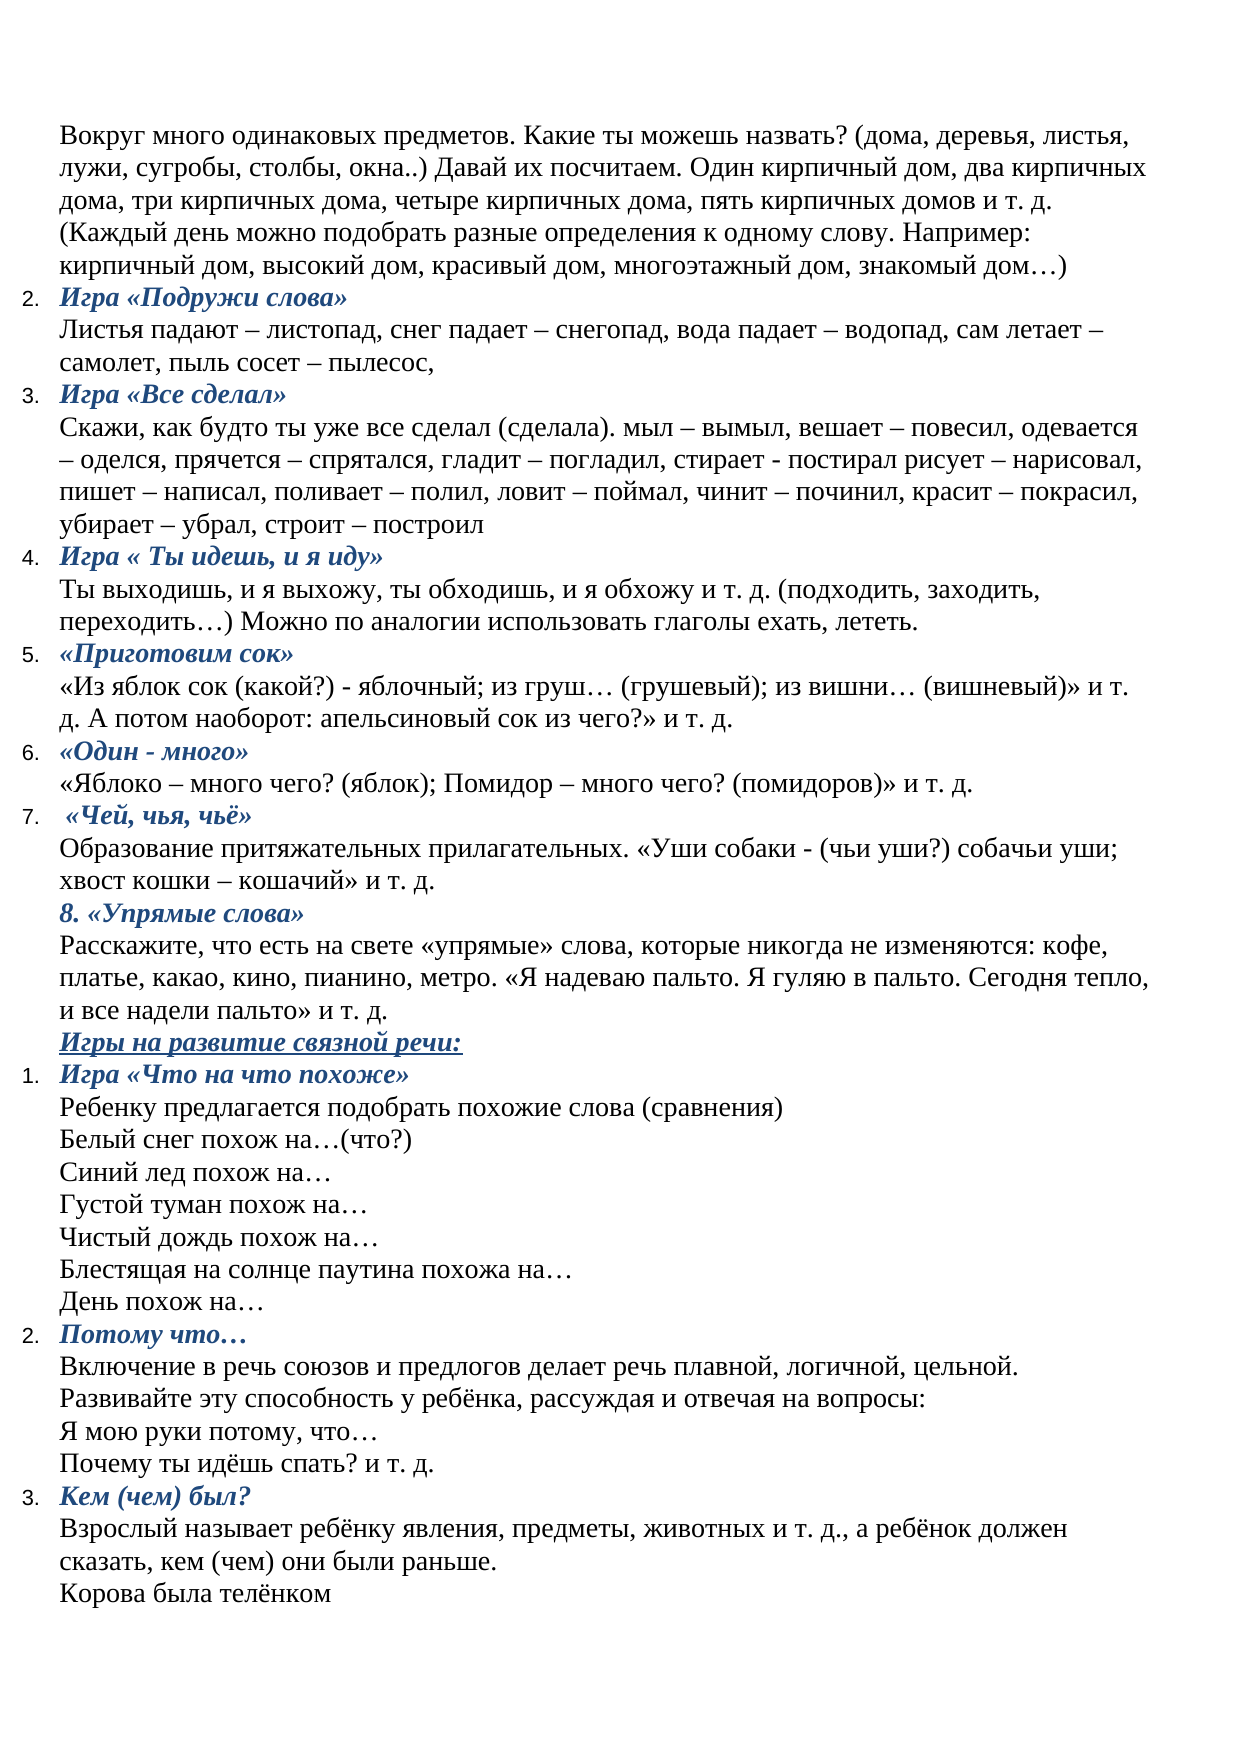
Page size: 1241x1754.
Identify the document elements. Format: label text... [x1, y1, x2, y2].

text «Из яблок сок (какой?) - яблочный; из груш… (грушевый); из вишни… (вишневый)» и т. д. А потом наоборот: апельсиновый сок из чего?» и т. д. [59, 669, 1152, 734]
text День похож на… [59, 1284, 1152, 1317]
list Кем (чем) был? [22, 1479, 1152, 1511]
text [59, 1511, 1152, 1608]
text Листья падают – листопад, снег падает – снегопад, вода падает – водопад, сам летает – самолет, пыль сосет – пылесос, [59, 312, 1152, 377]
text Я мою руки потому, что… Почему ты идёшь спать? и т. д. [59, 1414, 1152, 1479]
list Игра «Что на что похоже» [22, 1058, 1152, 1090]
text Вокруг много одинаковых предметов. Какие ты можешь назвать? (дома, деревья, листья, лужи, сугробы, столбы, окна..) Давай их посчитаем. Один кирпичный дом, два кирпичных дома, три кирпичных дома, четыре кирпичных дома, пять кирпичных домов и т. д. (Каждый день можно подобрать разные определения к одному слову. Например: кирпичный дом, высокий дом, красивый дом, многоэтажный дом, знакомый дом…) [59, 118, 1152, 280]
text Густой туман похож на… [59, 1187, 1152, 1219]
list Игра « Ты идешь, и я иду» [22, 539, 1152, 572]
text Образование притяжательных прилагательных. «Уши собаки - (чьи уши?) собачьи уши; хвост кошки – кошачий» и т. д. 8. «Упрямые слова» [59, 831, 1152, 928]
text Расскажите, что есть на свете «упрямые» слова, которые никогда не изменяются: кофе, платье, какао, кино, пианино, метро. «Я надеваю пальто. Я гуляю в пальто. Сегодня тепло, и все надели пальто» и т. д. [59, 928, 1152, 1025]
text Ребенку предлагается подобрать похожие слова (сравнения) [59, 1090, 1152, 1122]
text Игры на развитие связной речи: [59, 1025, 1152, 1058]
list «Чей, чья, чьё» [22, 798, 1152, 831]
list Игра «Подружи слова» [22, 280, 1152, 312]
text Чистый дождь похож на… [59, 1219, 1152, 1252]
text Блестящая на солнце паутина похожа на… [59, 1252, 1152, 1284]
text Ты выходишь, и я выхожу, ты обходишь, и я обхожу и т. д. (подходить, заходить, переходить…) Можно по аналогии использовать глаголы ехать, лететь. [59, 572, 1152, 636]
text «Яблоко – много чего? (яблок); Помидор – много чего? (помидоров)» и т. д. [59, 766, 1152, 798]
text Скажи, как будто ты уже все сделал (сделала). мыл – вымыл, вешает – повесил, одевается – оделся, прячется – спрятался, гладит – погладил, стирает - постирал рисует – нарисовал, пишет – написал, поливает – полил, ловит – поймал, чинит – починил, красит – покрасил, убирает – убрал, строит – построил [59, 410, 1152, 539]
list «Приготовим сок» [22, 636, 1152, 669]
list Потому что… Включение в речь союзов и предлогов делает речь плавной, логичной, цельной. Развивайте эту способность у ребёнка, рассуждая и отвечая на вопросы: [22, 1317, 1152, 1414]
list «Один - много» [22, 734, 1152, 766]
text Белый снег похож на…(что?) Синий лед похож на… [59, 1122, 1152, 1187]
list Игра «Все сделал» [22, 377, 1152, 410]
